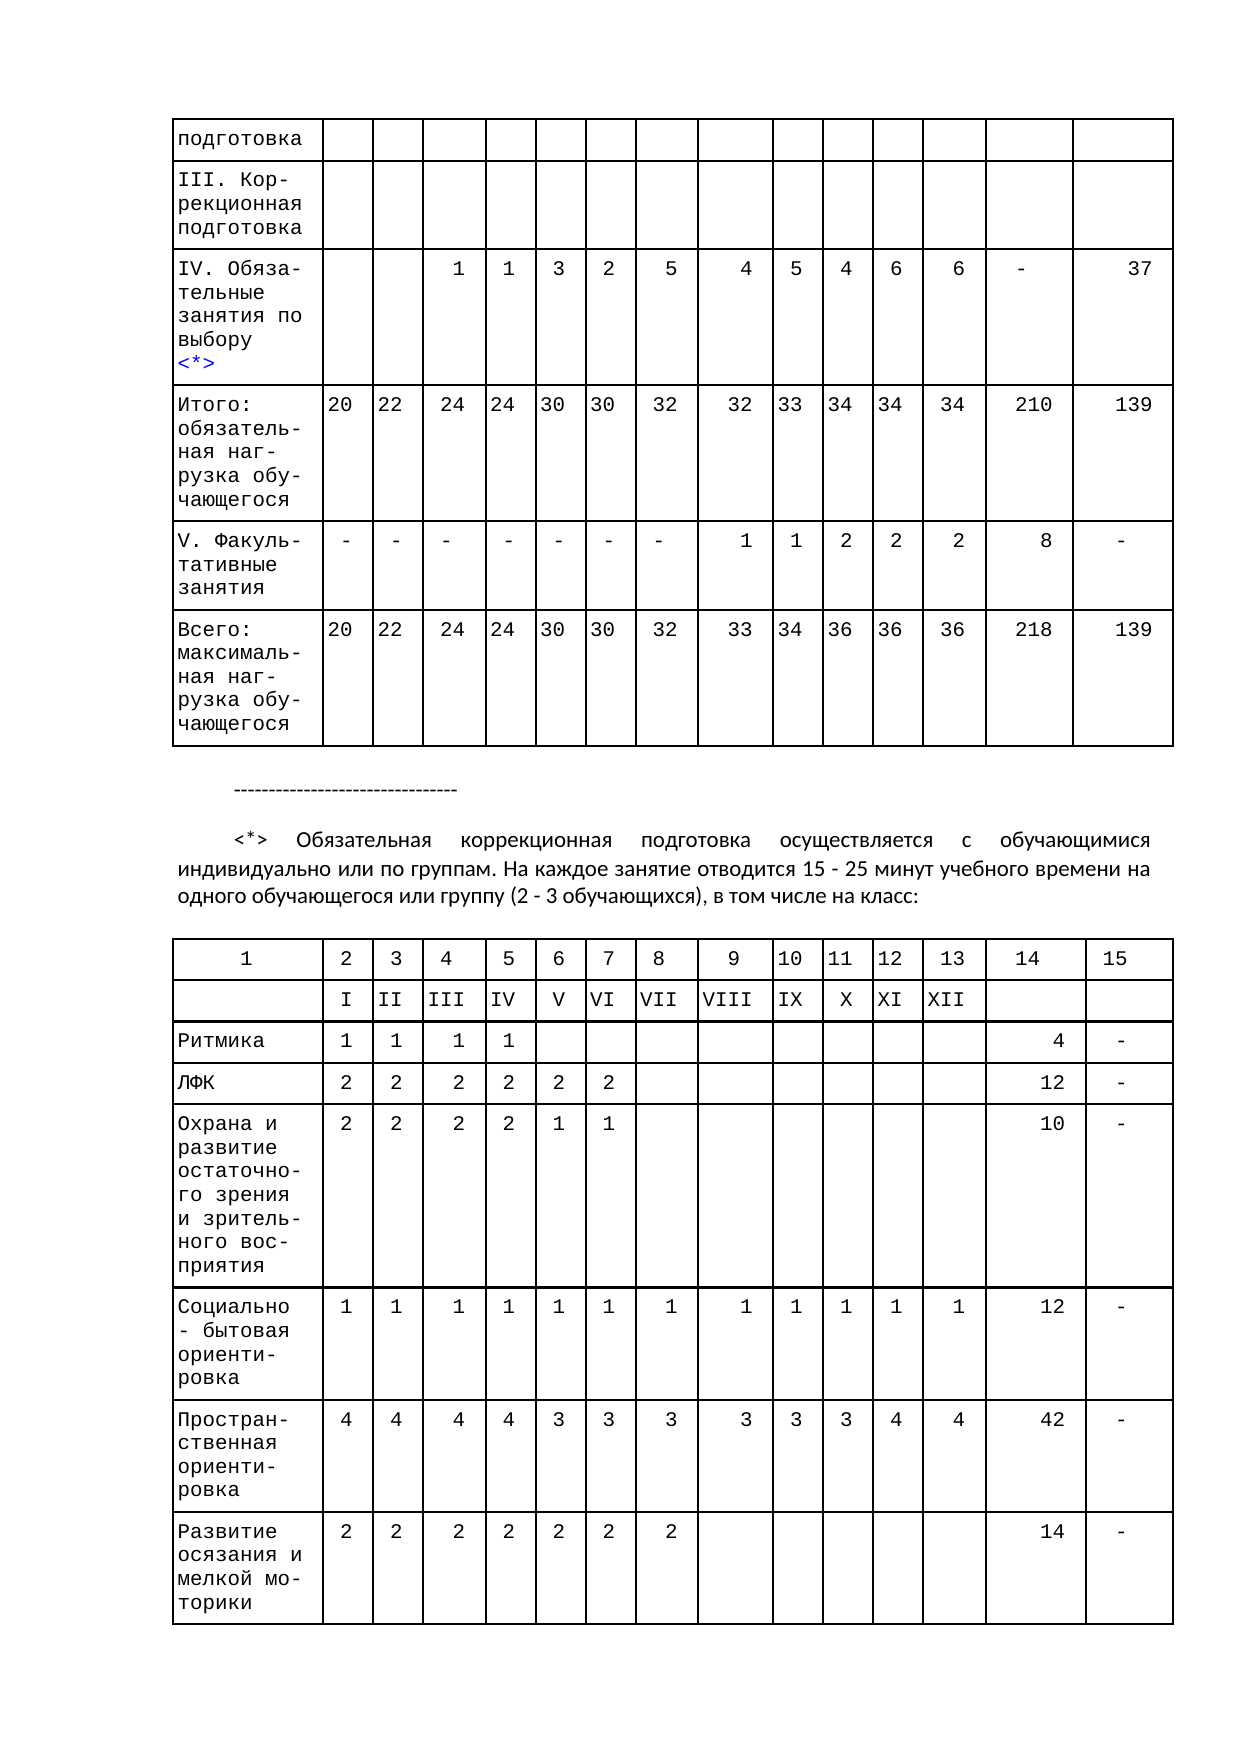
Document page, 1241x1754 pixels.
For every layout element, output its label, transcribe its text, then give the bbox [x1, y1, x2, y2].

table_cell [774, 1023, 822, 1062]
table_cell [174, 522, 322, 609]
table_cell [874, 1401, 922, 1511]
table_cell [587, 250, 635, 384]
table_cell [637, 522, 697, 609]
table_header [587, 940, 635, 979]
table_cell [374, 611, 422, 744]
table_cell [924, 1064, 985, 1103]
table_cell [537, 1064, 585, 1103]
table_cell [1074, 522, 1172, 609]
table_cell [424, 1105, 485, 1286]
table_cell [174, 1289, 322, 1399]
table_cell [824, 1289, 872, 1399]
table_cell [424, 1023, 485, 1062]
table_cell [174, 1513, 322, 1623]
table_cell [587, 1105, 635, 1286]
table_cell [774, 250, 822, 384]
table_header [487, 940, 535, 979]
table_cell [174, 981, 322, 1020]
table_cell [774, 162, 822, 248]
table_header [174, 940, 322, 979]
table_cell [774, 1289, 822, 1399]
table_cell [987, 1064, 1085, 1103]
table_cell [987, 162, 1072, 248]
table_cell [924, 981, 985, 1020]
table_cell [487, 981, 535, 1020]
text <*> Обязательная коррекционная подготовка осуществляется с обучающимися индивидуально или по группам. На каждое занятие отводится 15 - 25 минут учебного времени на одного обучающегося или группу (2 - 3 обучающихся), в том числе на класс: [177, 826, 1152, 910]
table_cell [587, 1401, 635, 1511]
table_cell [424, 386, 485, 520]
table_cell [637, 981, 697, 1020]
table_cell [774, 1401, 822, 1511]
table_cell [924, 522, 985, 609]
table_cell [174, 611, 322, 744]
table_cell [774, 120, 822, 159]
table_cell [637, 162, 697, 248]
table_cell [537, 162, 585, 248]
text -------------------------------- [177, 775, 1152, 803]
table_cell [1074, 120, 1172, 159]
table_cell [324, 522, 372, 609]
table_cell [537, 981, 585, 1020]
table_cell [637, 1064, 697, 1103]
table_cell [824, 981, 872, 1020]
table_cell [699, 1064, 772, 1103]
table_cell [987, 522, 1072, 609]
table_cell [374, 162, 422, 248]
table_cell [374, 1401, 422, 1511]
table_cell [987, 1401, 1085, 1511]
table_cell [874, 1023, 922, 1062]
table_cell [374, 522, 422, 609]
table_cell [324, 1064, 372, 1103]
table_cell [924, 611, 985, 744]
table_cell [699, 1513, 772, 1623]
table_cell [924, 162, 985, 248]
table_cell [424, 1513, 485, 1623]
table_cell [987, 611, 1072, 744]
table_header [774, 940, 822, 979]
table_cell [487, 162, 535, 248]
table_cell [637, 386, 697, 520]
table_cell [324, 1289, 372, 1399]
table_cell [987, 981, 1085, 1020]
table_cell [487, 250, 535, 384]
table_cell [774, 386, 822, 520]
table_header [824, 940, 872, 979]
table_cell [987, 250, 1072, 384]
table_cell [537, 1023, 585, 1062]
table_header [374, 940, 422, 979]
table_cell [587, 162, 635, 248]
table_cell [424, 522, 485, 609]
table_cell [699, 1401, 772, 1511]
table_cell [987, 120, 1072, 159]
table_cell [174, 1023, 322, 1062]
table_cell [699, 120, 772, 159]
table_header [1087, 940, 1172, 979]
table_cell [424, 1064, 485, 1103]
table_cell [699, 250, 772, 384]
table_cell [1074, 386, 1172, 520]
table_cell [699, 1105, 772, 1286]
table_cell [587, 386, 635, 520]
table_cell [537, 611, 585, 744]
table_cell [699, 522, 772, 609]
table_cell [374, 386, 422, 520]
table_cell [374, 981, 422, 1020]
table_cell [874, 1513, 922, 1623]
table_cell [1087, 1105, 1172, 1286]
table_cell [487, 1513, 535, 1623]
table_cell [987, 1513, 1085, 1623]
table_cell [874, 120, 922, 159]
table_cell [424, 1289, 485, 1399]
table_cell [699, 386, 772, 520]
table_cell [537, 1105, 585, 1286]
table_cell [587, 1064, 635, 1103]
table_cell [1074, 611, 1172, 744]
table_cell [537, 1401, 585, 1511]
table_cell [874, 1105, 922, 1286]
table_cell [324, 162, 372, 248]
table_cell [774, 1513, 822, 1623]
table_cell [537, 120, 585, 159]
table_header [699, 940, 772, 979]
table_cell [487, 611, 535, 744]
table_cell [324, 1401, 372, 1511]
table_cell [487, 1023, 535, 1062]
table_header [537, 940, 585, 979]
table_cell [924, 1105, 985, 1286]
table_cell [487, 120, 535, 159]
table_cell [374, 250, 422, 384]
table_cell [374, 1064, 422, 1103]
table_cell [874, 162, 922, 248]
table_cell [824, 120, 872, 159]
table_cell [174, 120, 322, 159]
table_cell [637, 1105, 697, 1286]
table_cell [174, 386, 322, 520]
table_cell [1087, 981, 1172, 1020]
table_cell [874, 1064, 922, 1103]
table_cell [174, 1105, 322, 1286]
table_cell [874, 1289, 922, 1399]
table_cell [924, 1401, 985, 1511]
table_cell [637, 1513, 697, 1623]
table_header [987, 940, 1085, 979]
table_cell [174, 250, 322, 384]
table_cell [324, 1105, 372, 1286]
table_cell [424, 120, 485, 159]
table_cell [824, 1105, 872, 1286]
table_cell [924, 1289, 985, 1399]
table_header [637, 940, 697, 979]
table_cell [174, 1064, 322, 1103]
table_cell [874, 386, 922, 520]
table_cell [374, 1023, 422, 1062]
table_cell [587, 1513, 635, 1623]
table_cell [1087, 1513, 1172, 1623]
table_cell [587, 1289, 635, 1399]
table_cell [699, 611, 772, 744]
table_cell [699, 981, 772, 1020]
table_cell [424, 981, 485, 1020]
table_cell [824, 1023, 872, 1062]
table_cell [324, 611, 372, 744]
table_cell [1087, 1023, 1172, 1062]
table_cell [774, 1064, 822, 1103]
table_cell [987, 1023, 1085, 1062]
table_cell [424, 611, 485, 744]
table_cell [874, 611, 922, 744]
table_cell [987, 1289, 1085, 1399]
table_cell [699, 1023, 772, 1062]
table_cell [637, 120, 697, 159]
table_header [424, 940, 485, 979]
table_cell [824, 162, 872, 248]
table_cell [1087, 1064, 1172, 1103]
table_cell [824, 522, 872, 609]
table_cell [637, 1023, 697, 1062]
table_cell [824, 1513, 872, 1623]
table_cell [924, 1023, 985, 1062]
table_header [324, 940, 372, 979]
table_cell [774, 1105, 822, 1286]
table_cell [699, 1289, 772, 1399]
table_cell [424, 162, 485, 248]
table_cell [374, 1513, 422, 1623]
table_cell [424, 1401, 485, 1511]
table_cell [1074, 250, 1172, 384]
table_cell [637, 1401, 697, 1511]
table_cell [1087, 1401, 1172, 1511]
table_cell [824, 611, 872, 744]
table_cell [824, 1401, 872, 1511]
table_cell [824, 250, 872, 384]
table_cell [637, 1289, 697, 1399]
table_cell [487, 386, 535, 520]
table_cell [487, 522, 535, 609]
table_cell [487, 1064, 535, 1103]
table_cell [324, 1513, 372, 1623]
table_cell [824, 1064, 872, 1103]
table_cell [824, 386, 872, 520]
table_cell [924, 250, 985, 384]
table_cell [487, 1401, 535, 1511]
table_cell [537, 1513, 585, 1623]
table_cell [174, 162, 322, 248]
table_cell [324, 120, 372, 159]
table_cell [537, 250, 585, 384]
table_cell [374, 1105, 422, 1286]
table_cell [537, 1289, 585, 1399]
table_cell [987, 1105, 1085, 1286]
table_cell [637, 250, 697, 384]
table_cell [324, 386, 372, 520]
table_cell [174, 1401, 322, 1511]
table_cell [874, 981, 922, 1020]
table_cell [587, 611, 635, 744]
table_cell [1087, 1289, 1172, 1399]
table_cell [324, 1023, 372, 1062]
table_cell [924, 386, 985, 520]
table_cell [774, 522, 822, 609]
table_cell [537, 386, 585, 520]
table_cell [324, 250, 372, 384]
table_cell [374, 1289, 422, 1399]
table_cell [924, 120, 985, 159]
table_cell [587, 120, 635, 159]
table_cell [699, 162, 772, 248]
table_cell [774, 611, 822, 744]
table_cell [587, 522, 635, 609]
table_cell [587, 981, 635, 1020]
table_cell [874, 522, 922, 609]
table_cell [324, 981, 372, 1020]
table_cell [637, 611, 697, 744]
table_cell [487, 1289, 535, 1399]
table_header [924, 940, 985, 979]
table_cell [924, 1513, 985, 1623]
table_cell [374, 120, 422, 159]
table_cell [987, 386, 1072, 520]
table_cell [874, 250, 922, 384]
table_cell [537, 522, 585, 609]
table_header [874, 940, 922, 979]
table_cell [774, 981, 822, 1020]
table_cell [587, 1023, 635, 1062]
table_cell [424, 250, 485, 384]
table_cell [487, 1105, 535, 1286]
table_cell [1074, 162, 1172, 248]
